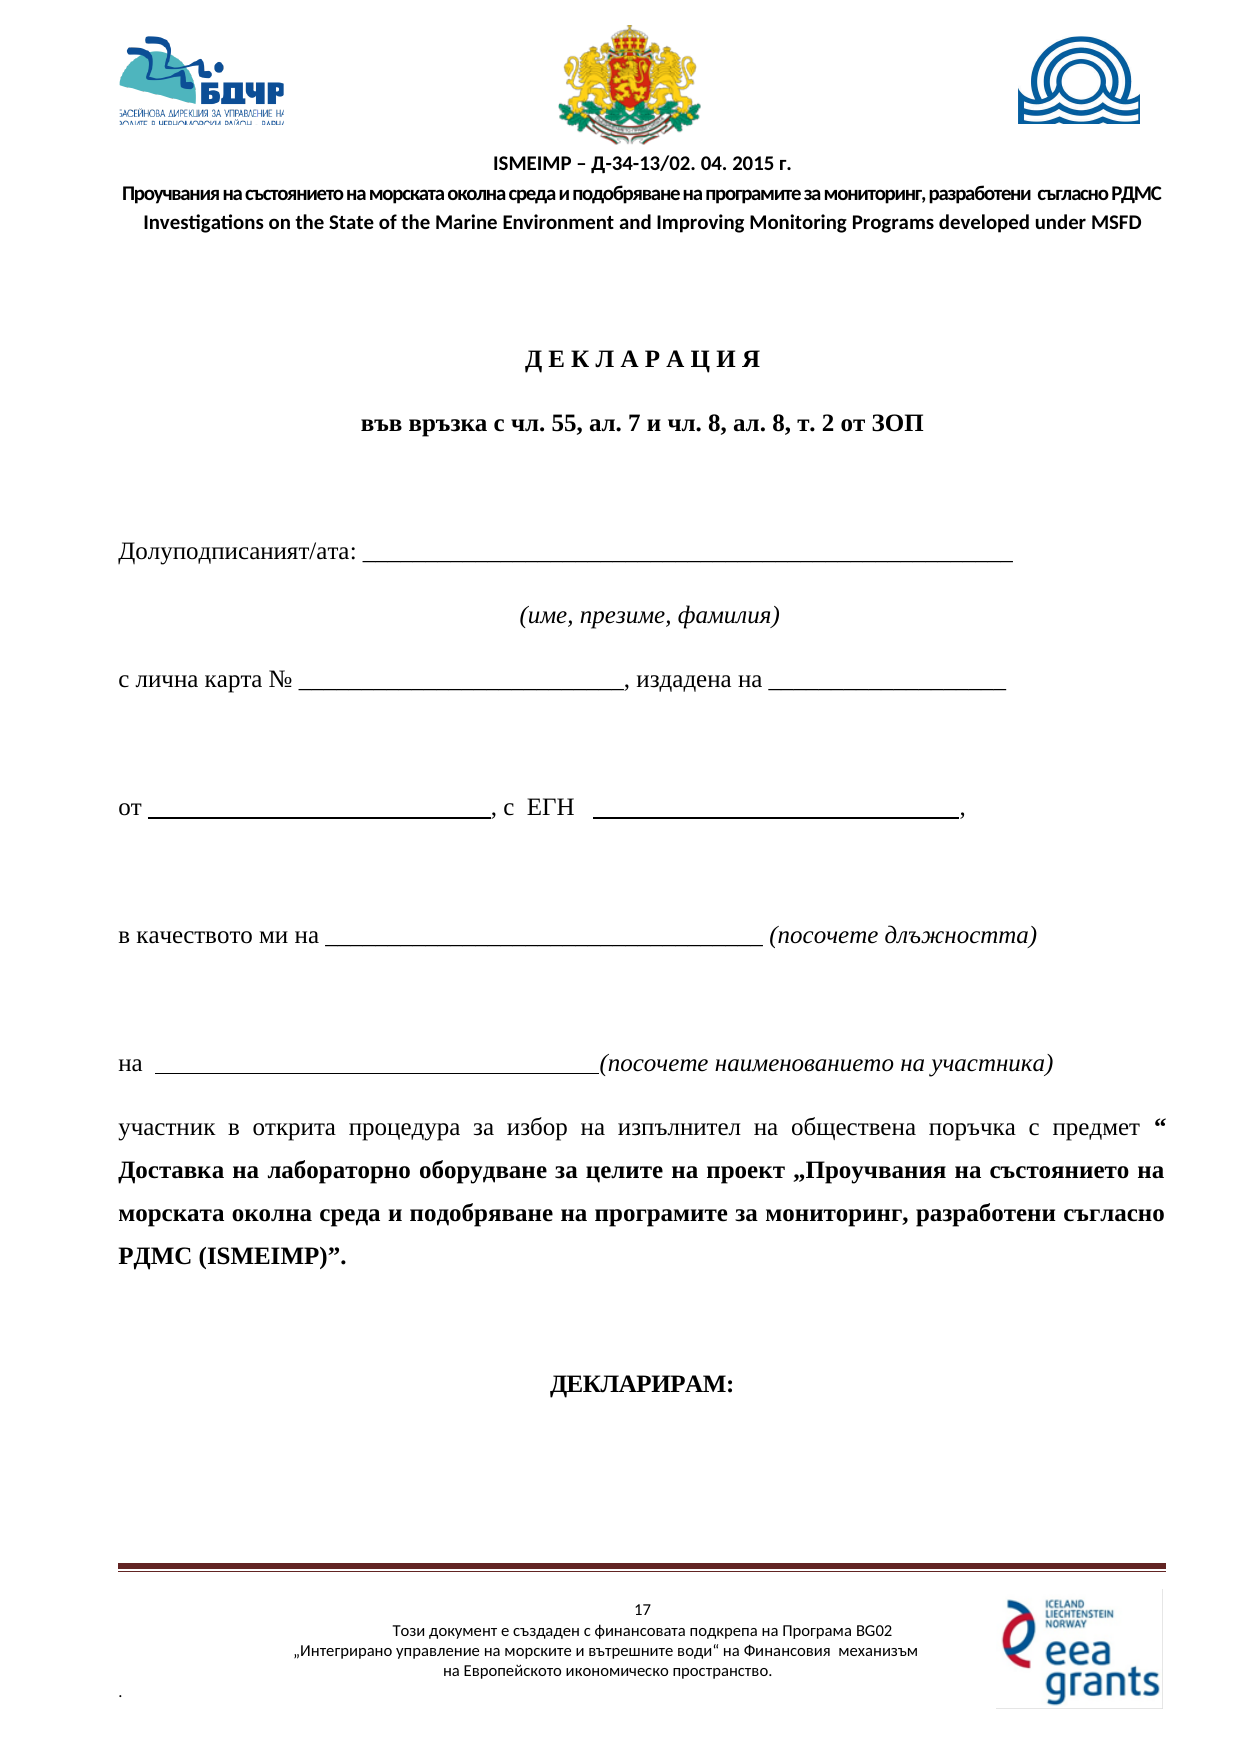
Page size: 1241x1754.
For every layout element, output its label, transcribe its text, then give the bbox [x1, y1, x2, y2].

text с лична карта № __________________________, издадена на ___________________ [118, 664, 1166, 693]
text на (посочете наименованието на участника) [118, 1048, 1178, 1077]
text във връзка с чл. 55, ал. 7 и чл. 8, ал. 8, т. 2 от ЗОП [118, 408, 1166, 437]
text в качеството ми на ___________________________________ (посочете длъжността) [118, 920, 1166, 949]
text (име, презиме, фамилия) [118, 600, 1166, 629]
picture [118, 36, 284, 124]
picture [996, 1589, 1164, 1710]
text участник в открита процедура за избор на изпълнител на обществена поръчка с предмет “ Доставка на лабораторно оборудване за целите на проект „Проучвания на състоянието на морската околна среда и подобряване на програмите за мониторинг, разработени съгласно РДМС (ISMEIMP)”. [118, 1112, 1166, 1270]
picture [1018, 36, 1140, 124]
text ДЕКЛАРИРАМ: [118, 1369, 1166, 1398]
picture [558, 25, 702, 146]
text от , с ЕГН , [118, 792, 1166, 821]
text Д Е К Л А Р А Ц И Я [118, 344, 1166, 373]
text Долуподписаният/ата: ____________________________________________________ [118, 536, 1166, 565]
